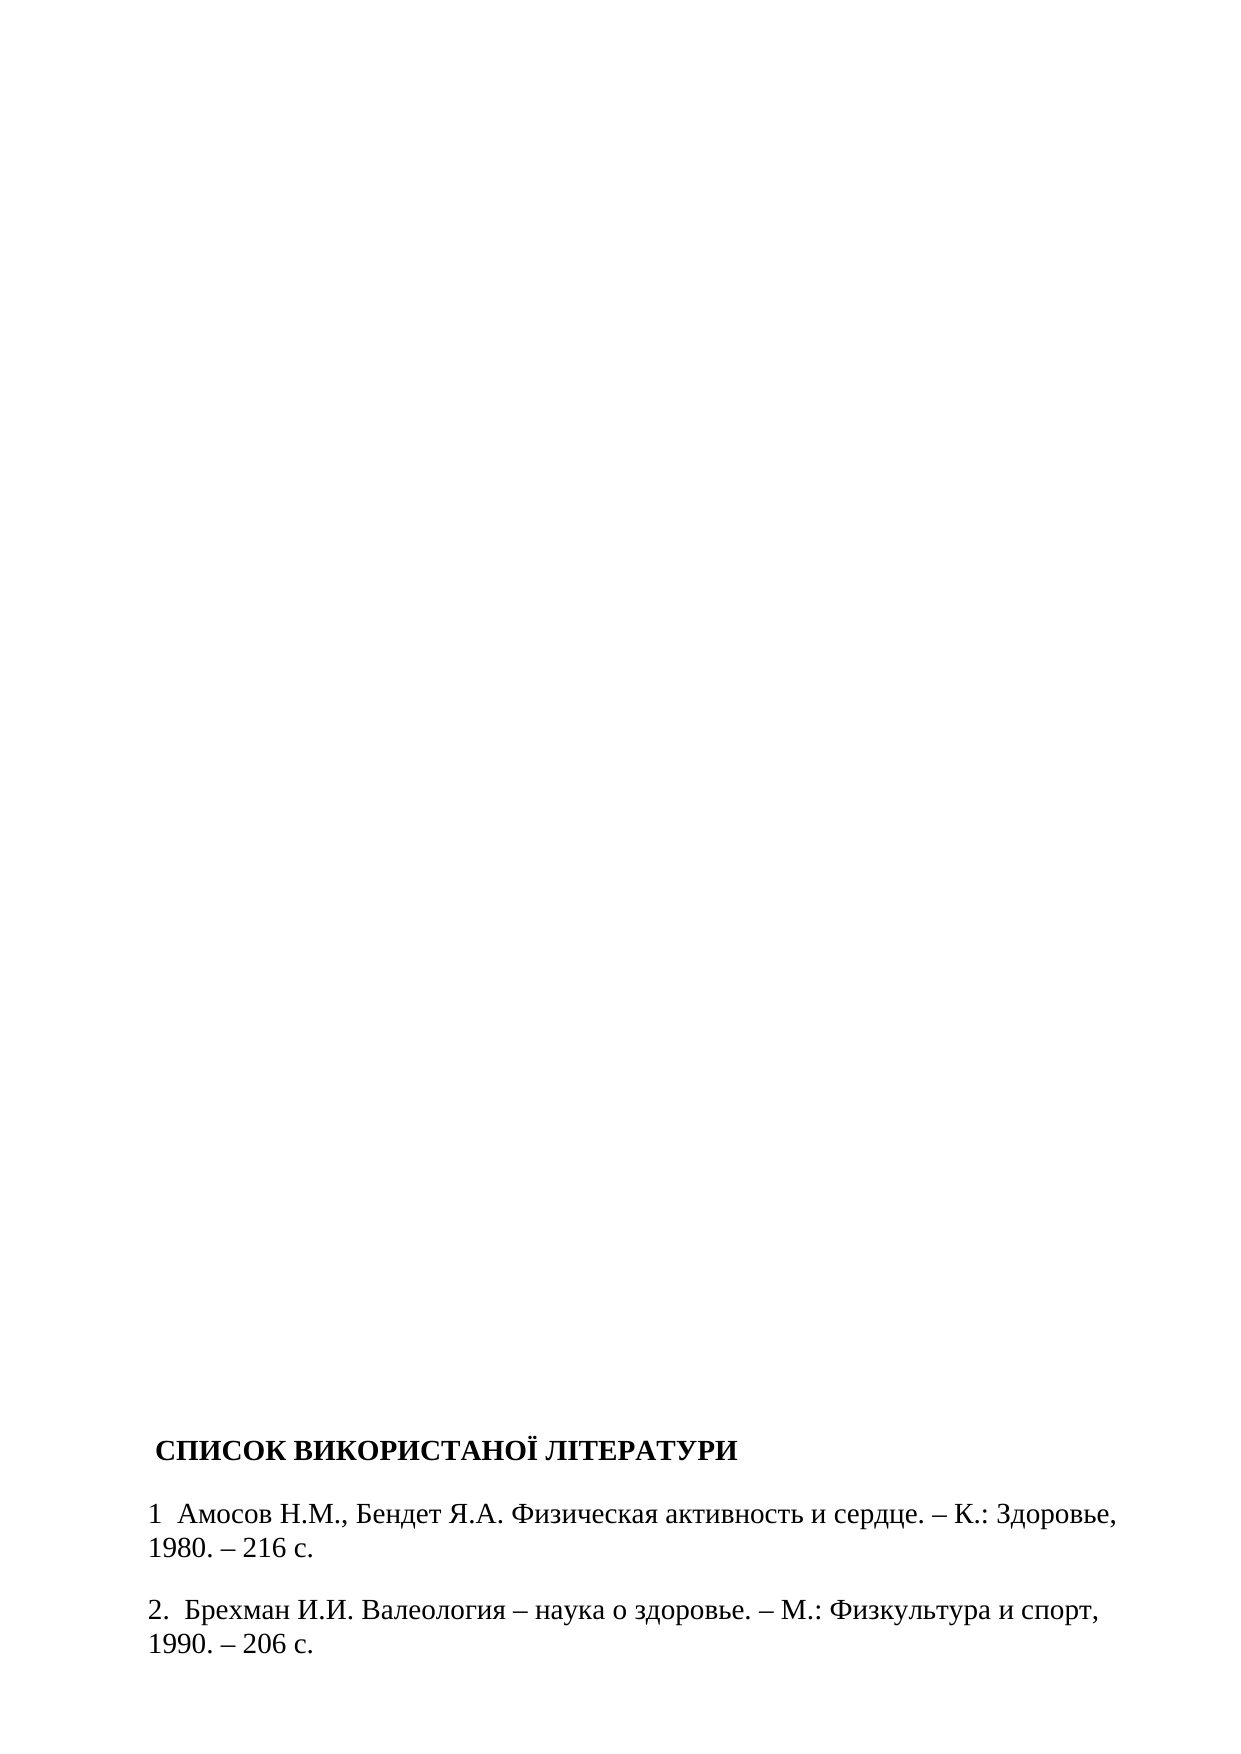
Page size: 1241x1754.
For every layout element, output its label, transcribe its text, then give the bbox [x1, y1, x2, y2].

text СПИСОК ВИКОРИСТАНОЇ ЛІТЕРАТУРИ [148, 1433, 1152, 1467]
text 2. Брехман И.И. Валеология – наука о здоровье. – М.: Физкультура и спорт, 1990. – 206 с. [148, 1592, 1152, 1659]
text 1 Амосов Н.М., Бендет Я.А. Физическая активность и сердце. – К.: Здоровье, 1980. – 216 с. [148, 1496, 1152, 1563]
